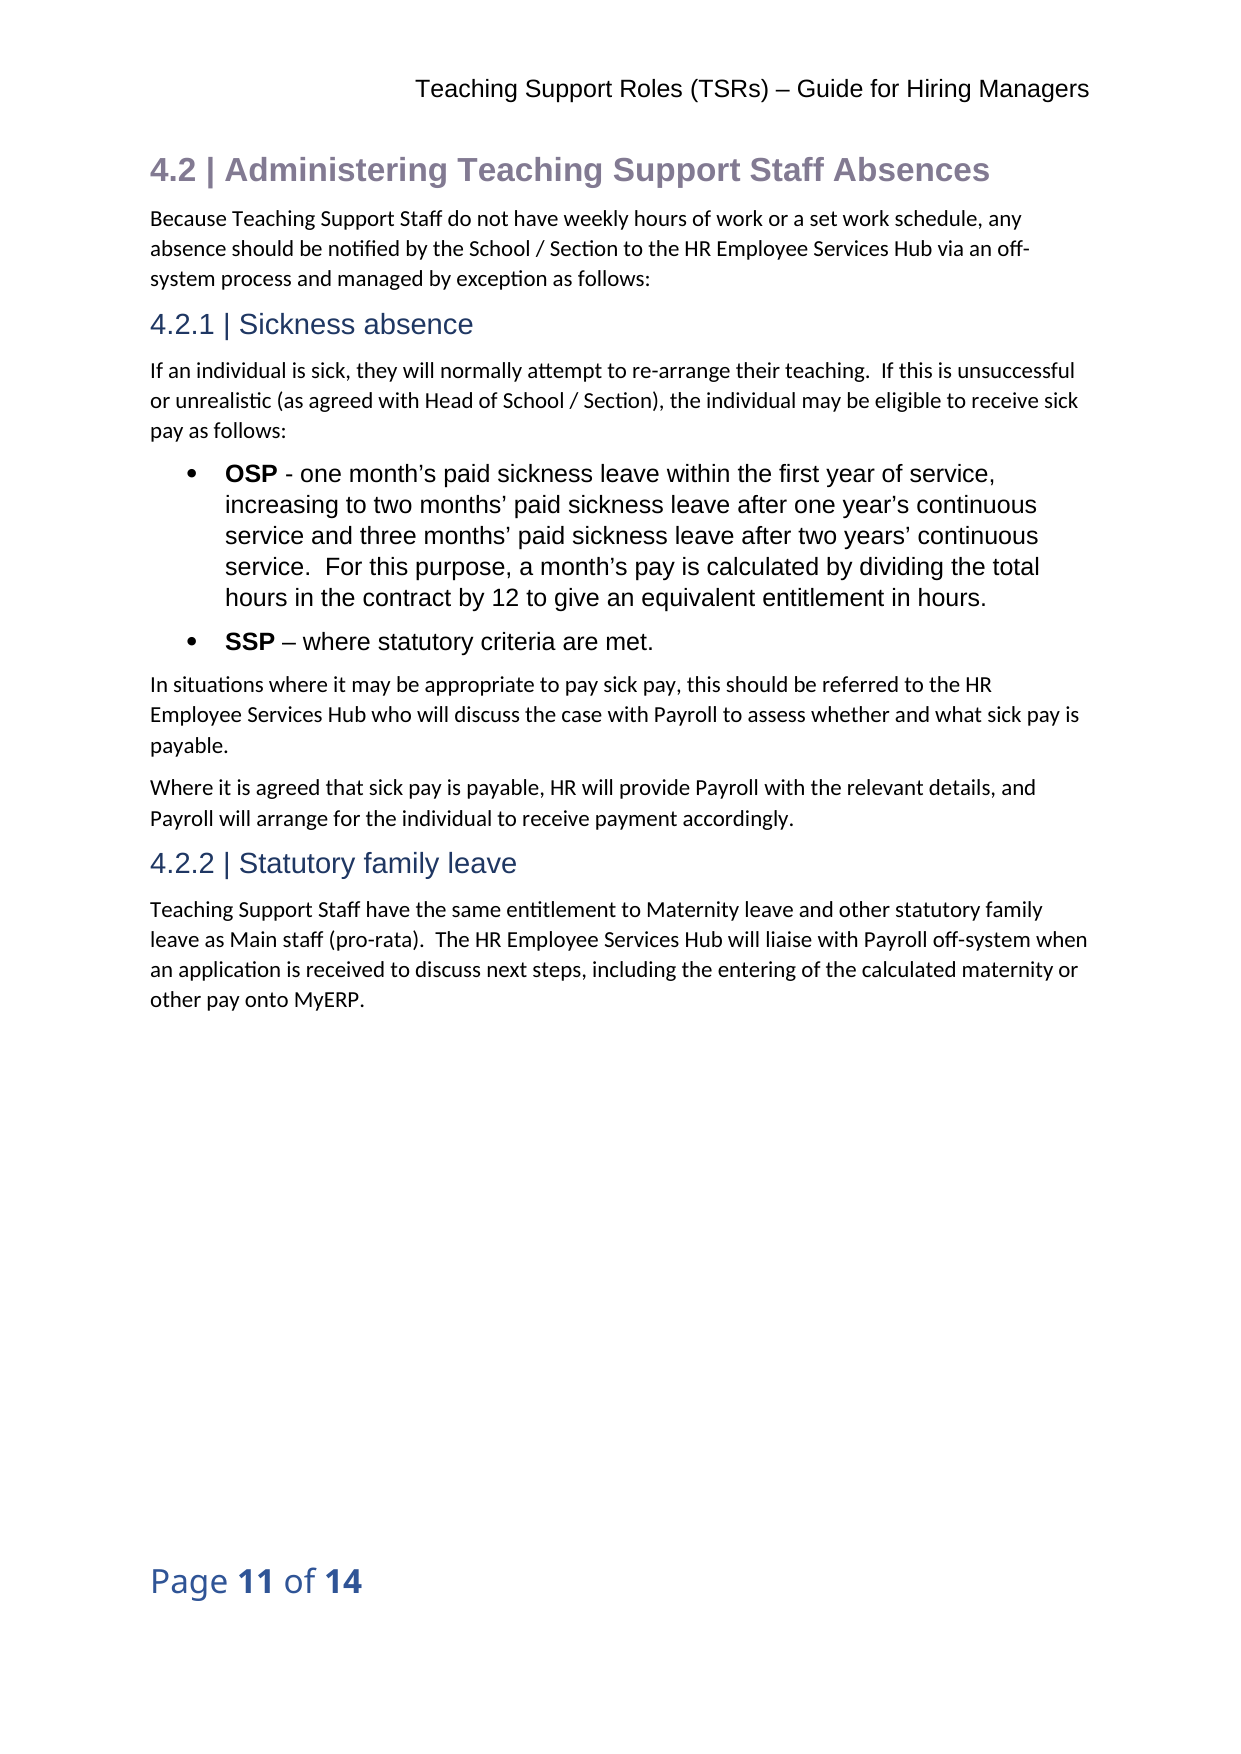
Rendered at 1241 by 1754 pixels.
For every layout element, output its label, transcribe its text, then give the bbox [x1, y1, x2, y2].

subtitle Statutory family leave [150, 846, 1090, 880]
text Where it is agreed that sick pay is payable, HR will provide Payroll with the relevant details, and Payroll will arrange for the individual to receive payment accordingly. [150, 773, 1090, 832]
subtitle Sickness absence [150, 307, 1090, 341]
list SSP – where statutory criteria are met. [187, 627, 1090, 656]
text Teaching Support Staff have the same entitlement to Maternity leave and other statutory family leave as Main staff (pro-rata). The HR Employee Services Hub will liaise with Payroll off-system when an application is received to discuss next steps, including the entering of the calculated maternity or other pay onto MyERP. [150, 895, 1090, 1014]
text In situations where it may be appropriate to pay sick pay, this should be referred to the HR Employee Services Hub who will discuss the case with Payroll to assess whether and what sick pay is payable. [150, 670, 1090, 759]
text If an individual is sick, they will normally attempt to re-arrange their teaching. If this is unsuccessful or unrealistic (as agreed with Head of School / Section), the individual may be eligible to receive sick pay as follows: [150, 356, 1090, 444]
subtitle Administering Teaching Support Staff Absences [150, 150, 1090, 188]
text Because Teaching Support Staff do not have weekly hours of work or a set work schedule, any absence should be notified by the School / Section to the HR Employee Services Hub via an off-system process and managed by exception as follows: [150, 204, 1090, 292]
list OSP - one month’s paid sickness leave within the first year of service, increasing to two months’ paid sickness leave after one year’s continuous service and three months’ paid sickness leave after two years’ continuous service. For this purpose, a month’s pay is calculated by dividing the total hours in the contract by 12 to give an equivalent entitlement in hours. [187, 459, 1090, 612]
